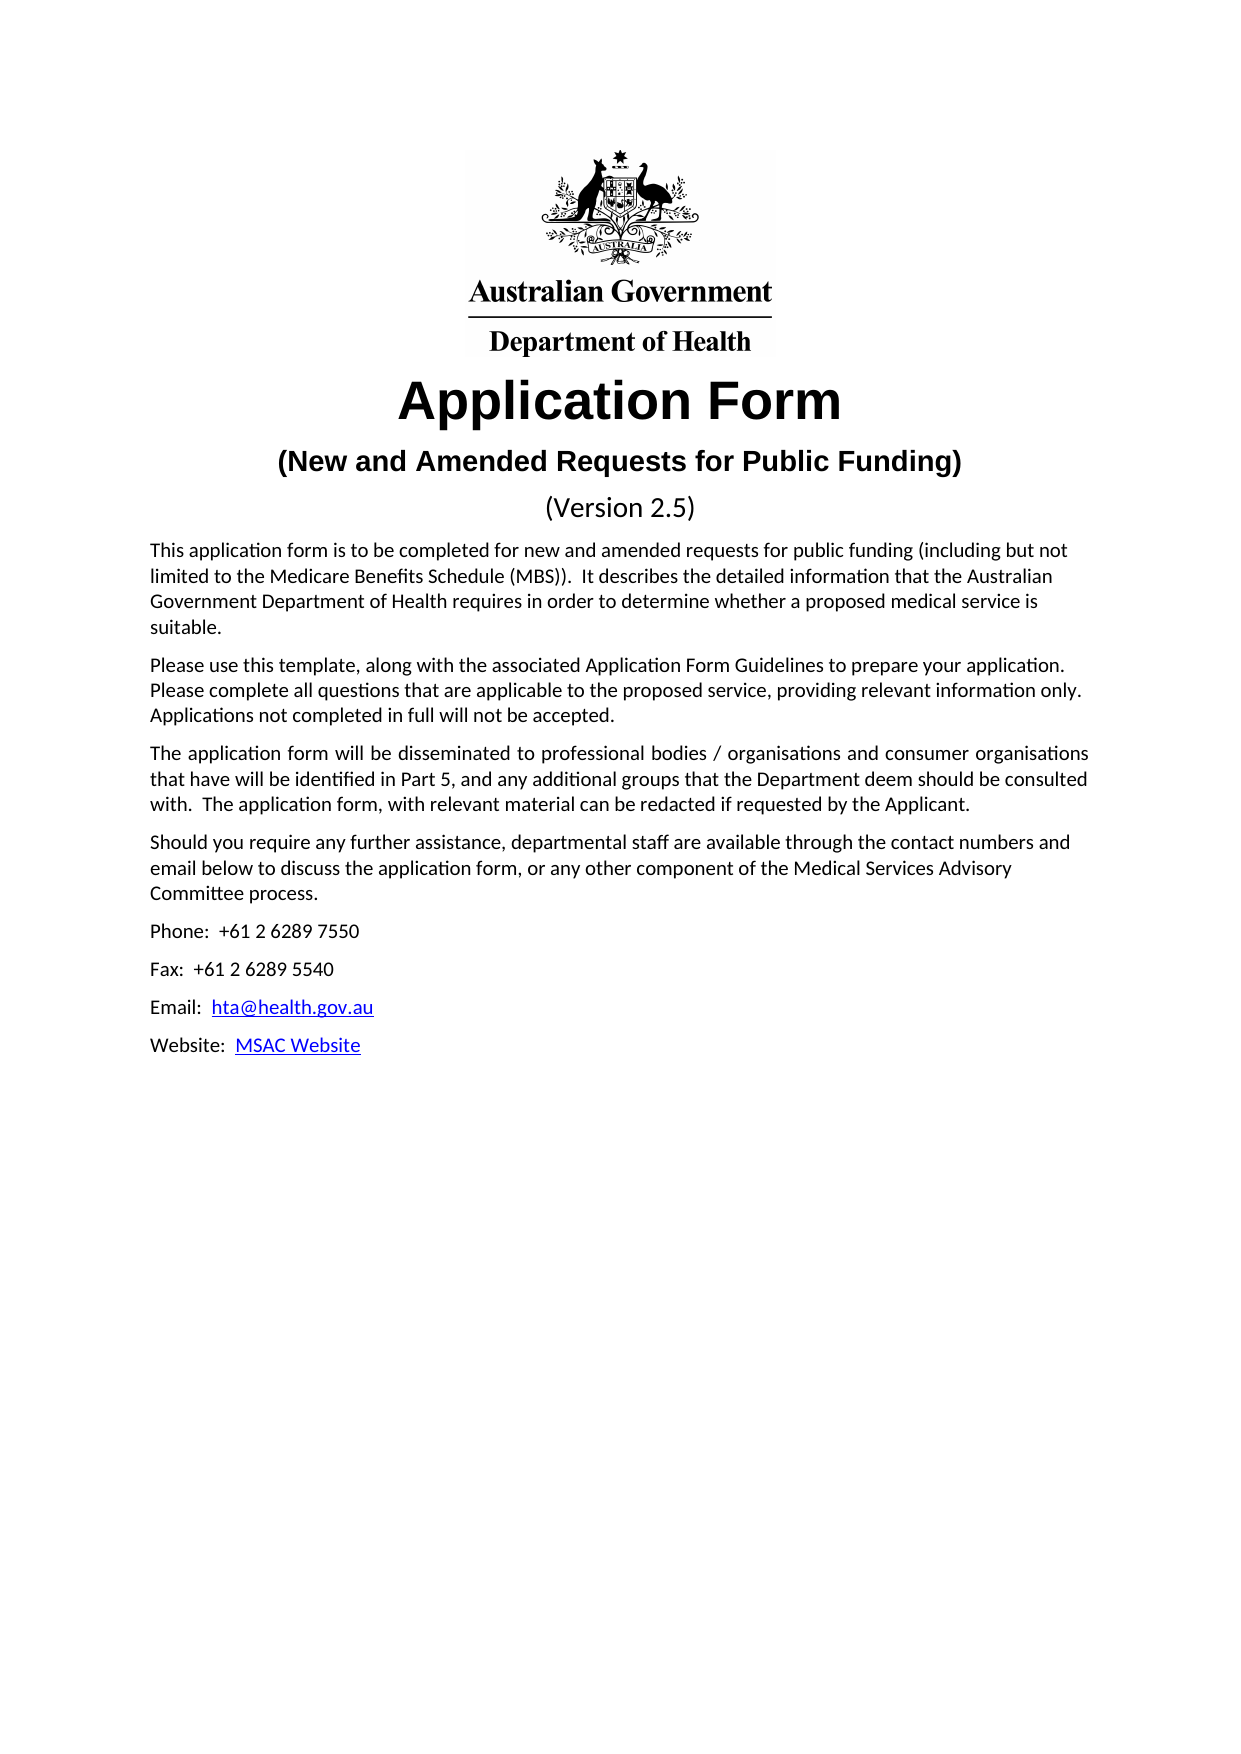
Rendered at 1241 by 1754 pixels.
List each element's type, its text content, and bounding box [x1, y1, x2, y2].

text The application form will be disseminated to professional bodies / organisations and consumer organisations that have will be identified in Part 5, and any additional groups that the Department deem should be consulted with. The application form, with relevant material can be redacted if requested by the Applicant. [150, 741, 1090, 817]
picture [464, 150, 776, 357]
text Website: MSAC Website [150, 1032, 1090, 1057]
title Application Form [150, 369, 1090, 431]
text (Version 2.5) [150, 489, 1090, 525]
text Email: hta@health.gov.au [150, 994, 1090, 1019]
text Should you require any further assistance, departmental staff are available through the contact numbers and email below to discuss the application form, or any other component of the Medical Services Advisory Committee process. [150, 829, 1090, 906]
title (New and Amended Requests for Public Funding) [150, 443, 1090, 477]
text Please use this template, along with the associated Application Form Guidelines to prepare your application. Please complete all questions that are applicable to the proposed service, providing relevant information only. Applications not completed in full will not be accepted. [150, 652, 1090, 728]
text Phone: +61 2 6289 7550 [150, 918, 1090, 943]
text Fax: +61 2 6289 5540 [150, 956, 1090, 981]
text This application form is to be completed for new and amended requests for public funding (including but not limited to the Medicare Benefits Schedule (MBS)). It describes the detailed information that the Australian Government Department of Health requires in order to determine whether a proposed medical service is suitable. [150, 538, 1090, 639]
